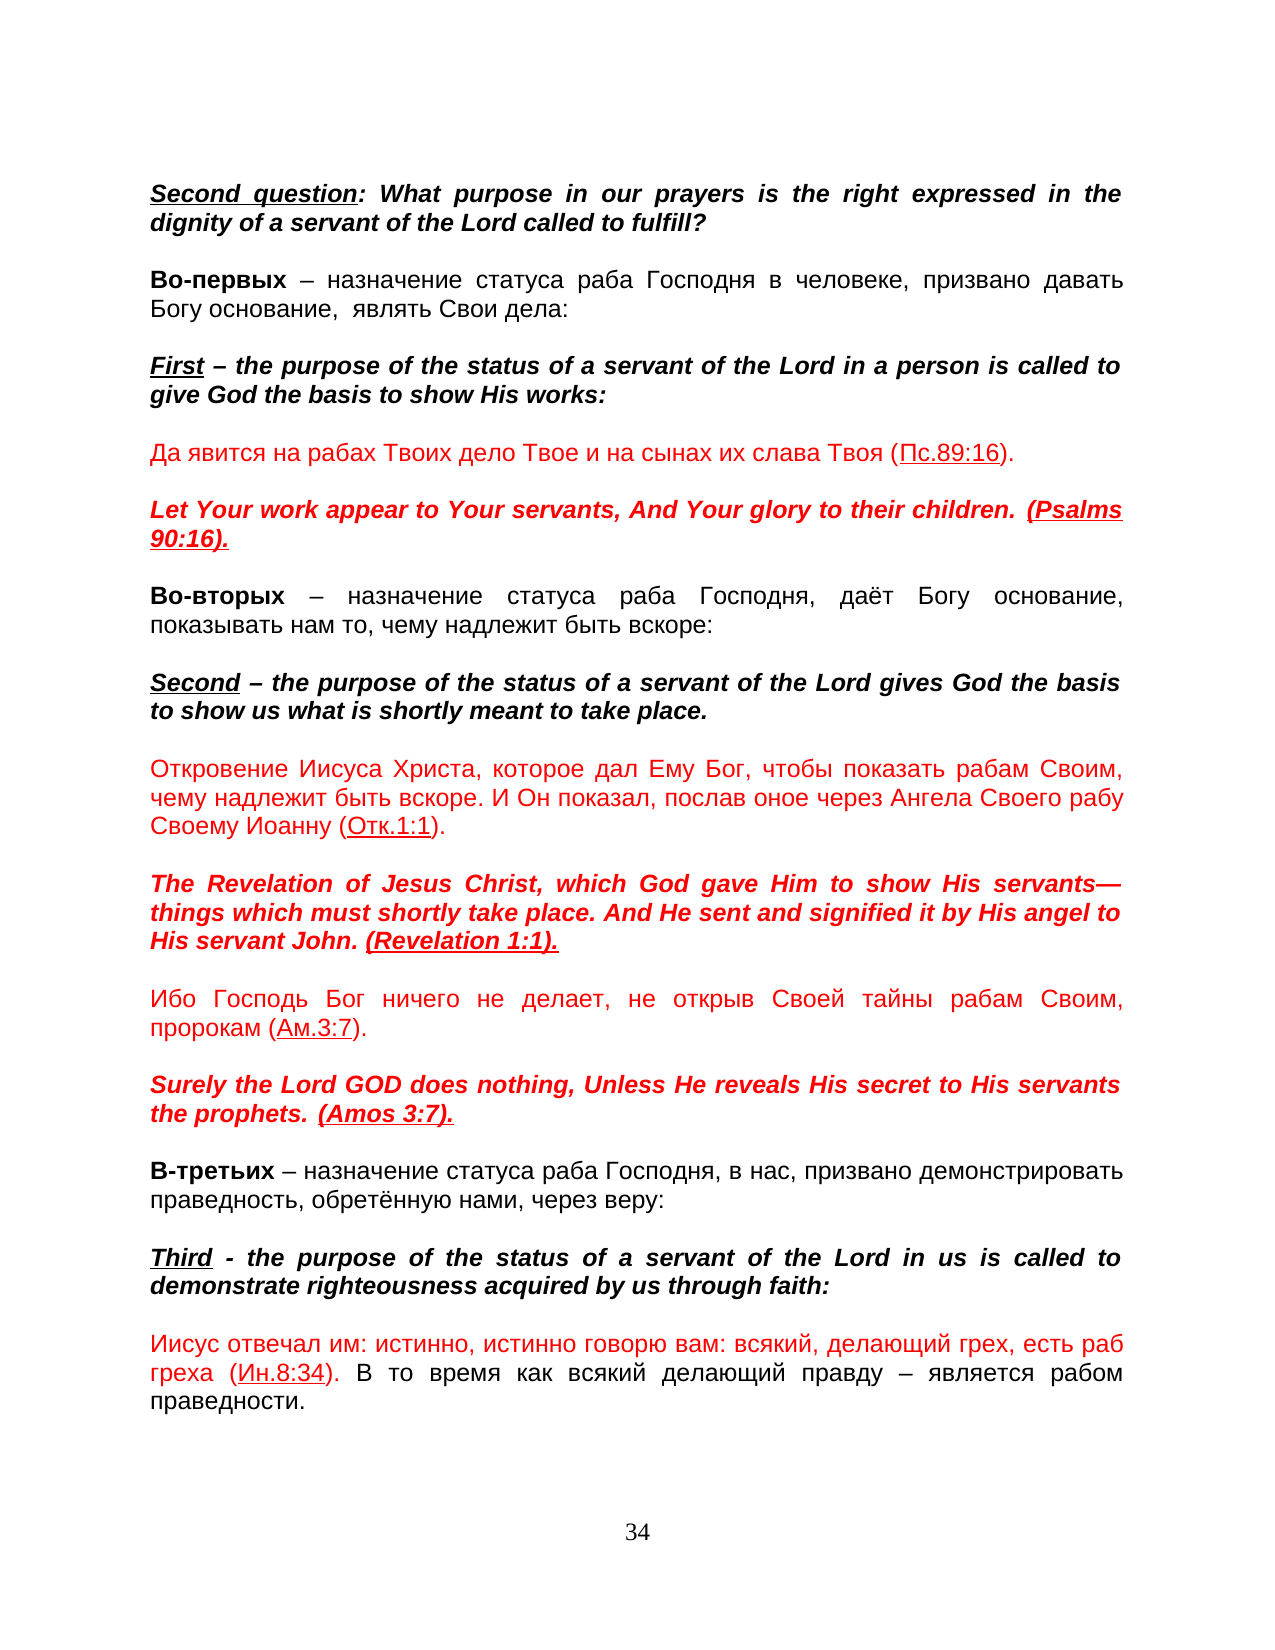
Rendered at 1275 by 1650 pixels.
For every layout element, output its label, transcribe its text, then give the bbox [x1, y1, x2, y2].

text Surely the Lord GOD does nothing, Unless He reveals His secret to His servants the prophets. (Amos 3:7). [150, 1070, 1125, 1127]
text В-третьих – назначение статуса раба Господня, в нас, призвано демонстрировать праведность, обретённую нами, через веру: [150, 1156, 1125, 1214]
text Third - the purpose of the status of a servant of the Lord in us is called to demonstrate righteousness acquired by us through faith: [150, 1242, 1125, 1300]
text Let Your work appear to Your servants, And Your glory to their children. (Psalms 90:16). [150, 495, 1125, 552]
text Ибо Господь Бог ничего не делает, не открыв Своей тайны рабам Своим, пророкам (Ам.3:7). [150, 984, 1125, 1041]
text Во-вторых – назначение статуса раба Господня, даёт Богу основание, показывать нам то, чему надлежит быть вскоре: [150, 581, 1125, 639]
text Да явится на рабах Твоих дело Твое и на сынах их слава Твоя (Пс.89:16). [150, 437, 1125, 466]
text Откровение Иисуса Христа, которое дал Ему Бог, чтобы показать рабам Своим, чему надлежит быть вскоре. И Он показал, послав оное через Ангела Своего рабу Своему Иоанну (Отк.1:1). [150, 754, 1125, 840]
text The Revelation of Jesus Christ, which God gave Him to show His servants—things which must shortly take place. And He sent and signified it by His angel to His servant John. (Revelation 1:1). [150, 869, 1125, 955]
text Second question: What purpose in our prayers is the right expressed in the dignity of a servant of the Lord called to fulfill? [150, 179, 1125, 236]
text First – the purpose of the status of a servant of the Lord in a person is called to give God the basis to show His works: [150, 351, 1125, 409]
text Во-первых – назначение статуса раба Господня в человеке, призвано давать Богу основание, являть Свои дела: [150, 265, 1125, 322]
text Second – the purpose of the status of a servant of the Lord gives God the basis to show us what is shortly meant to take place. [150, 667, 1125, 725]
text Иисус отвечал им: истинно, истинно говорю вам: всякий, делающий грех, есть раб греха (Ин.8:34). В то время как всякий делающий правду – является рабом праведности. [150, 1329, 1125, 1415]
